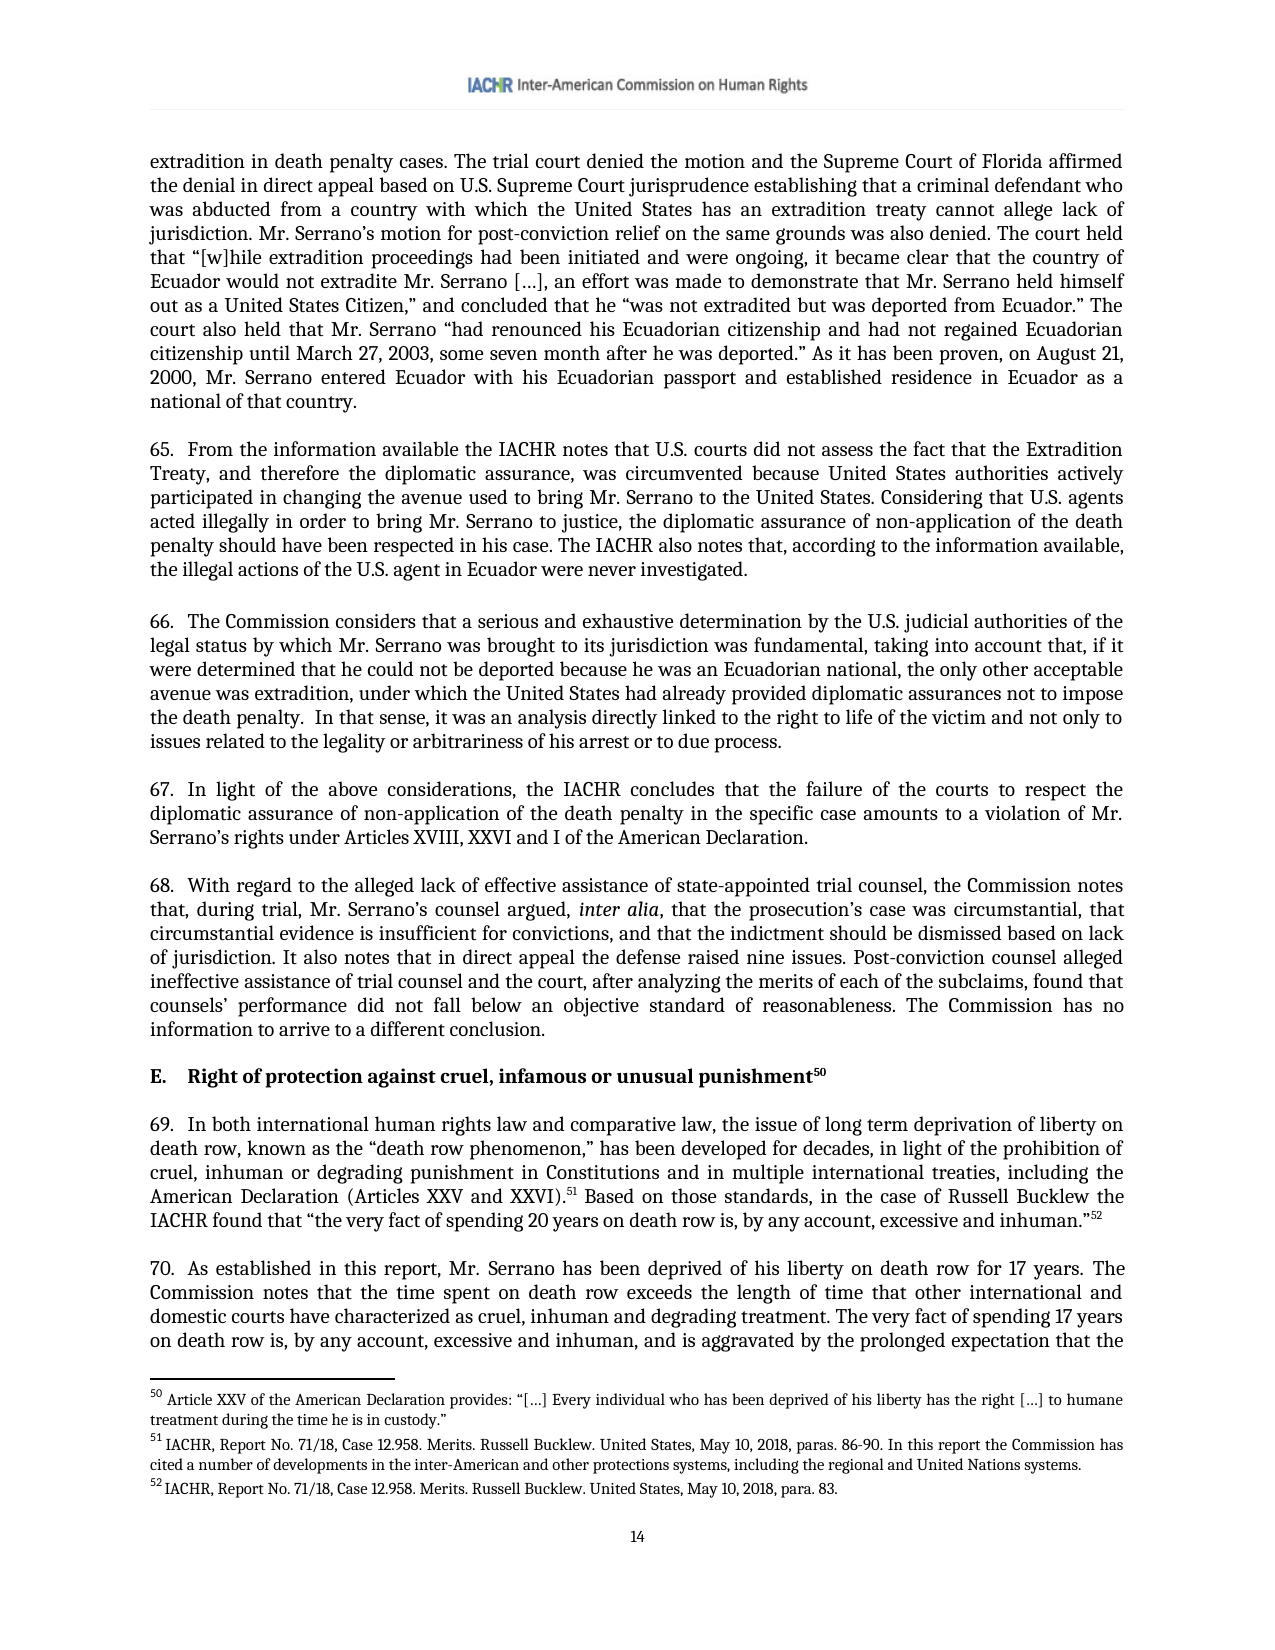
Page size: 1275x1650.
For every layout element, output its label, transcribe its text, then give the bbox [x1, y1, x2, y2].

text With regard to the alleged lack of effective assistance of state-appointed trial counsel, the Commission notes that, during trial, Mr. Serrano’s counsel argued, inter alia, that the prosecution’s case was circumstantial, that circumstantial evidence is insufficient for convictions, and that the indictment should be dismissed based on lack of jurisdiction. It also notes that in direct appeal the defense raised nine issues. Post-conviction counsel alleged ineffective assistance of trial counsel and the court, after analyzing the merits of each of the subclaims, found that counsels’ performance did not fall below an objective standard of reasonableness. The Commission has no information to arrive to a different conclusion. [150, 873, 1125, 1041]
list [150, 1257, 1125, 1353]
picture [456, 75, 819, 95]
subtitle E. Right of protection against cruel, infamous or unusual punishment [150, 1065, 1125, 1089]
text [150, 150, 1125, 413]
text From the information available the IACHR notes that U.S. courts did not assess the fact that the Extradition Treaty, and therefore the diplomatic assurance, was circumvented because United States authorities actively participated in changing the avenue used to bring Mr. Serrano to the United States. Considering that U.S. agents acted illegally in order to bring Mr. Serrano to justice, the diplomatic assurance of non-application of the death penalty should have been respected in his case. The IACHR also notes that, according to the information available, the illegal actions of the U.S. agent in Ecuador were never investigated. [150, 437, 1125, 581]
list In both international human rights law and comparative law, the issue of long term deprivation of liberty on death row, known as the “death row phenomenon,” has been developed for decades, in light of the prohibition of cruel, inhuman or degrading punishment in Constitutions and in multiple international treaties, including the American Declaration (Articles XXV and XXVI). Based on those standards, in the case of Russell Bucklew the IACHR found that “the very fact of spending 20 years on death row is, by any account, excessive and inhuman.” [150, 1113, 1125, 1233]
text The Commission considers that a serious and exhaustive determination by the U.S. judicial authorities of the legal status by which Mr. Serrano was brought to its jurisdiction was fundamental, taking into account that, if it were determined that he could not be deported because he was an Ecuadorian national, the only other acceptable avenue was extradition, under which the United States had already provided diplomatic assurances not to impose the death penalty. In that sense, it was an analysis directly linked to the right to life of the victim and not only to issues related to the legality or arbitrariness of his arrest or to due process. [150, 610, 1125, 754]
list In light of the above considerations, the IACHR concludes that the failure of the courts to respect the diplomatic assurance of non-application of the death penalty in the specific case amounts to a violation of Mr. Serrano’s rights under Articles XVIII, XXVI and I of the American Declaration. [150, 778, 1125, 849]
